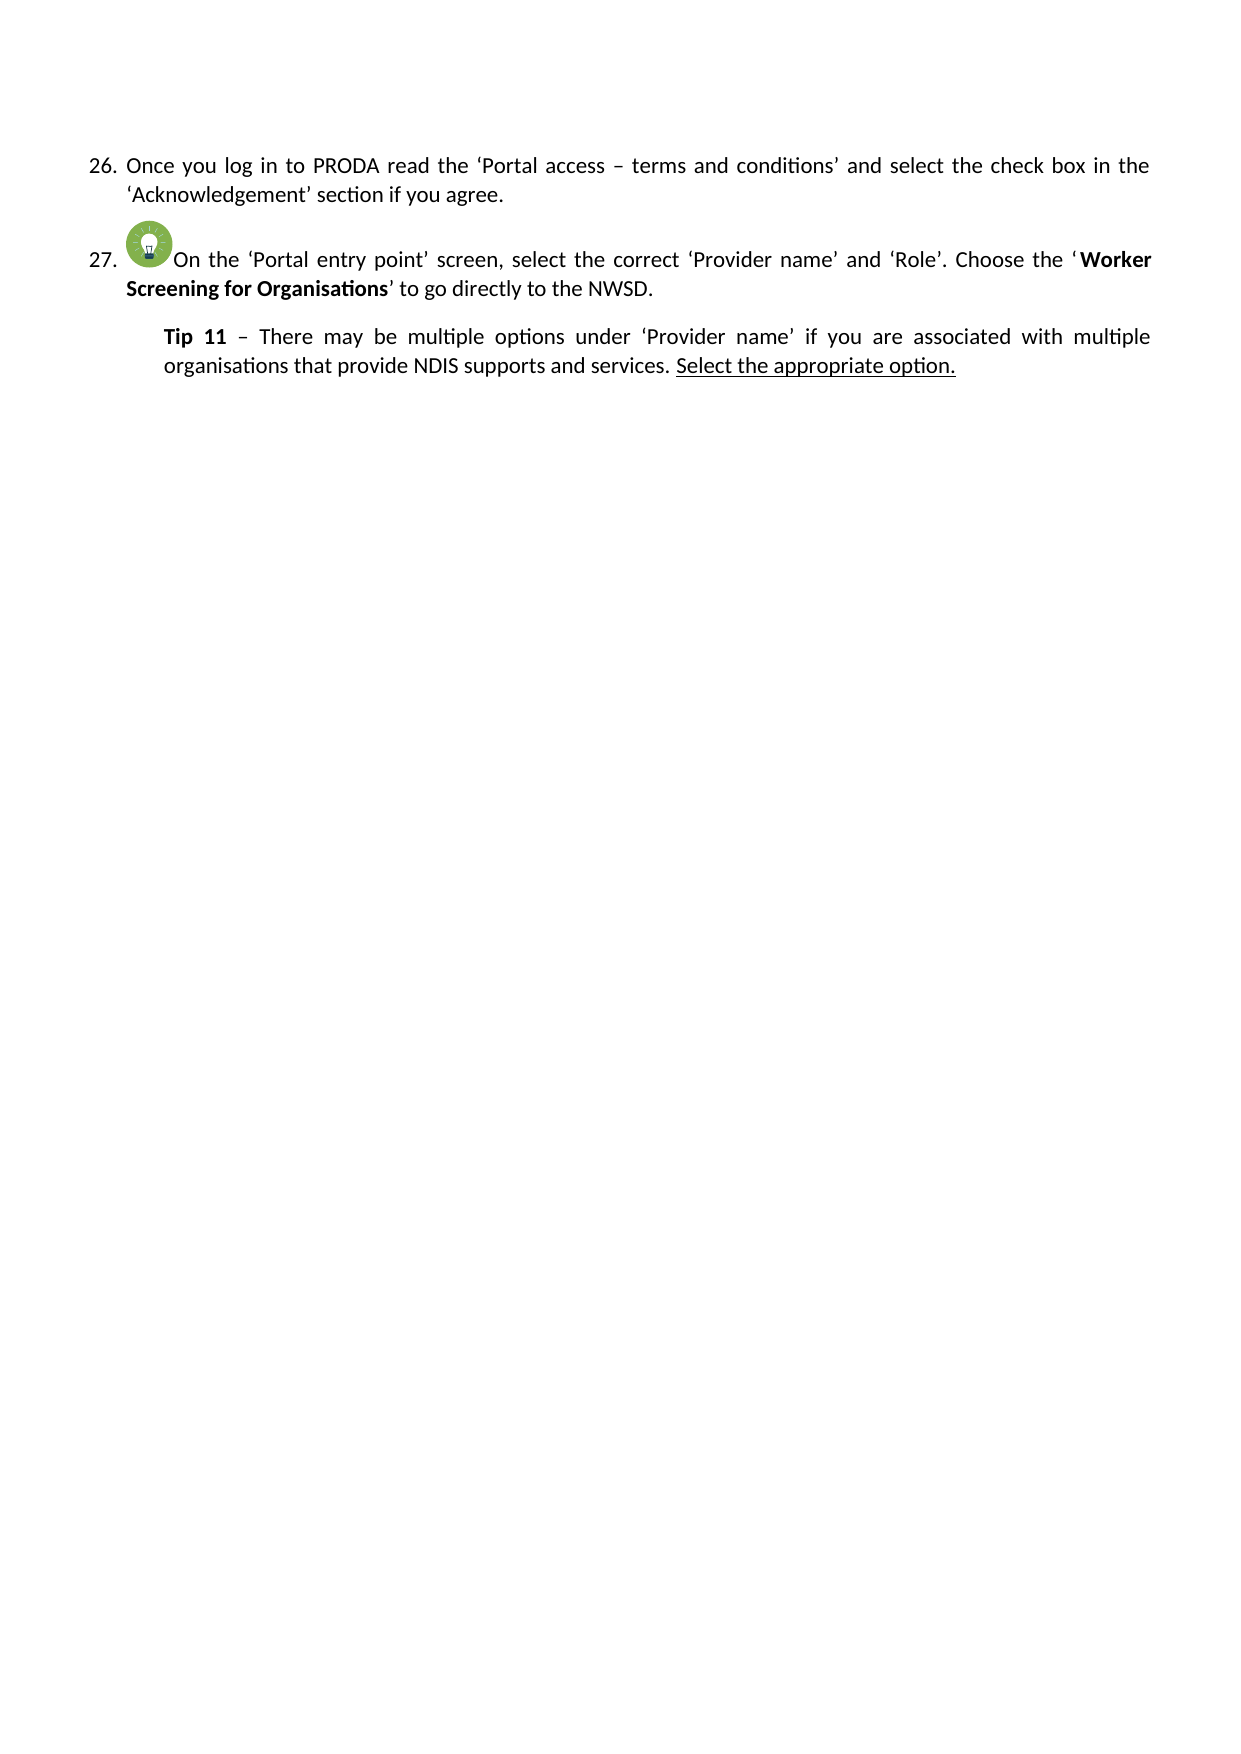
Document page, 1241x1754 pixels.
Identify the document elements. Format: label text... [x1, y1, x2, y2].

list Tip 11 – There may be multiple options under ‘Provider name’ if you are associated with multiple organisations that provide NDIS supports and services. Select the appropriate option. [164, 321, 1152, 380]
list Once you log in to PRODA read the ‘Portal access – terms and conditions’ and select the check box in the ‘Acknowledgement’ section if you agree. [89, 150, 1152, 208]
list On the ‘Portal entry point’ screen, select the correct ‘Provider name’ and ‘Role’. Choose the ‘Worker Screening for Organisations’ to go directly to the NWSD. [89, 221, 1152, 303]
